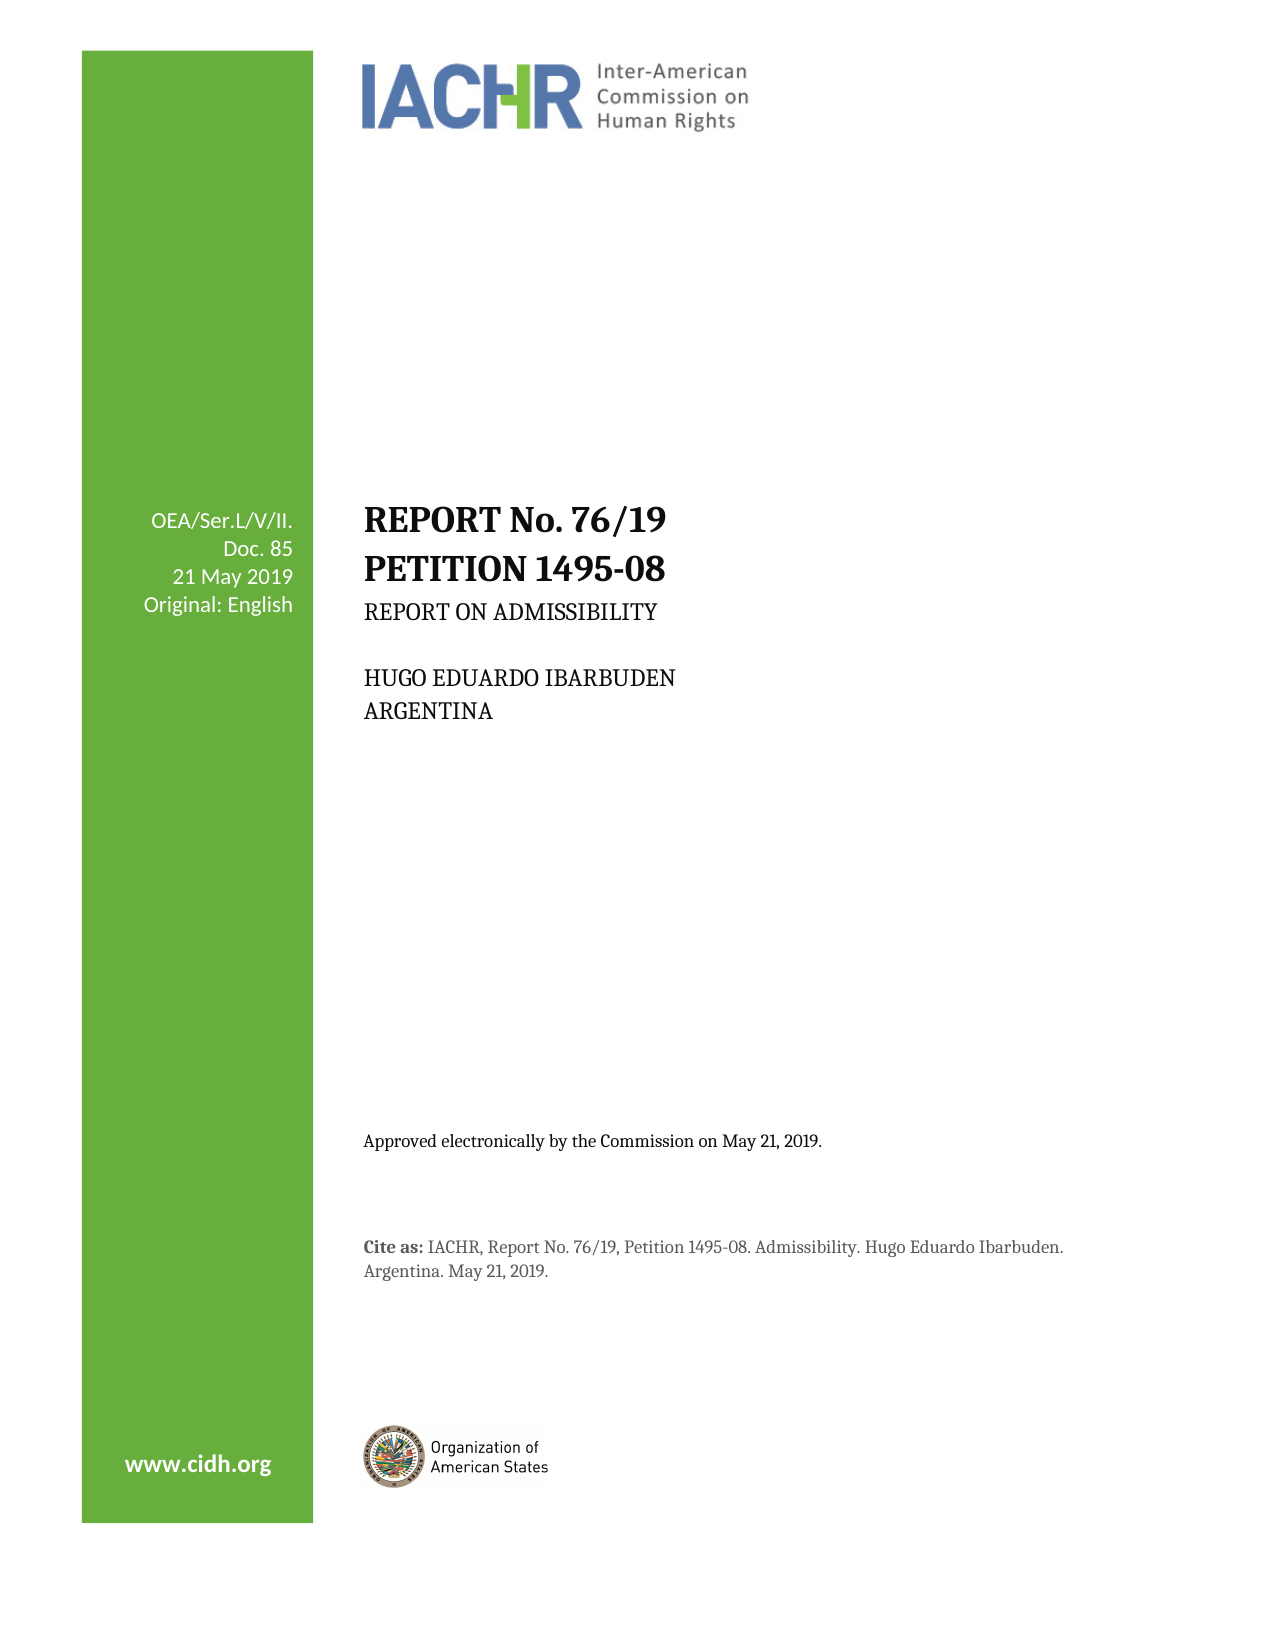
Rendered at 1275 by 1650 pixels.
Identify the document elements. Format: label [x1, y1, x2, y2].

picture [352, 55, 767, 136]
picture [363, 1425, 548, 1488]
